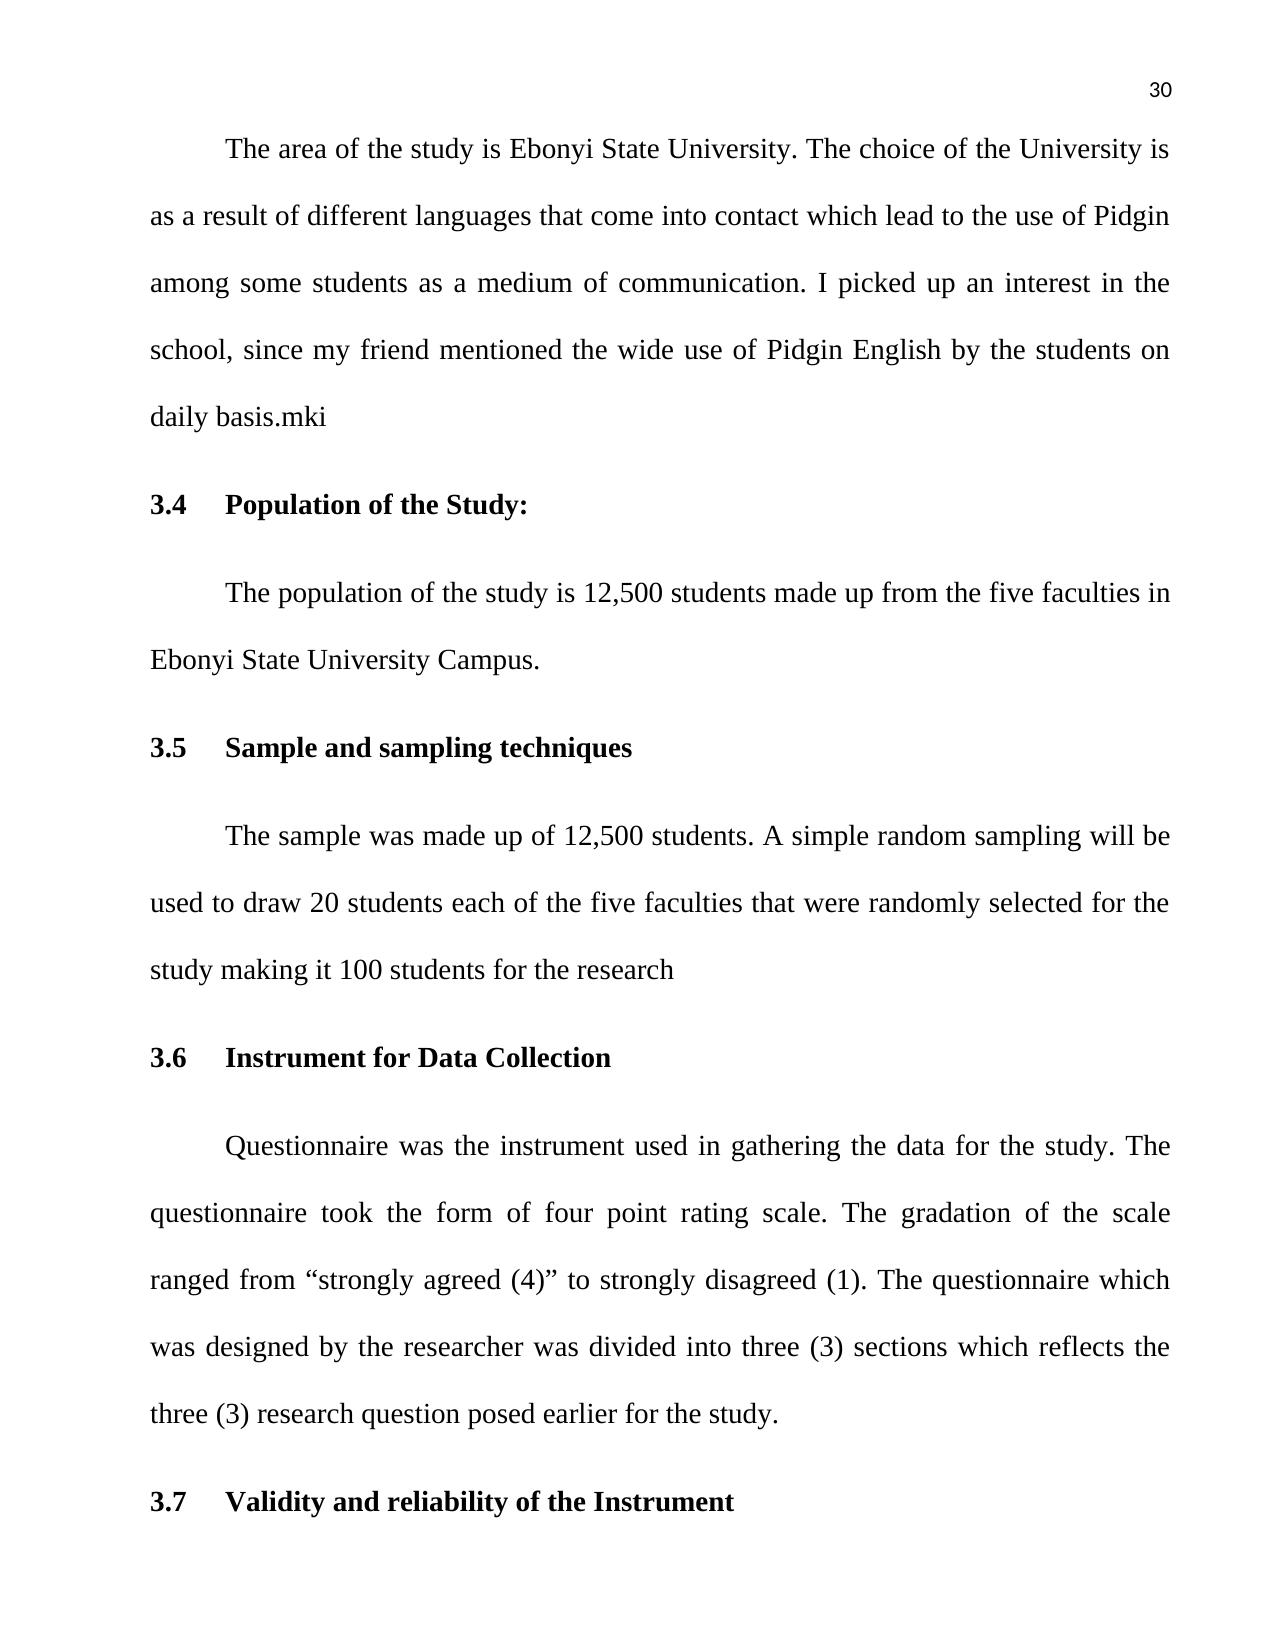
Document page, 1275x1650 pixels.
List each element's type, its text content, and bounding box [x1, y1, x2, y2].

text Questionnaire was the instrument used in gathering the data for the study. The questionnaire took the form of four point rating scale. The gradation of the scale ranged from “strongly agreed (4)” to strongly disagreed (1). The questionnaire which was designed by the researcher was divided into three (3) sections which reflects the three (3) research question posed earlier for the study. [150, 1128, 1172, 1430]
text The sample was made up of 12,500 students. A simple random sampling will be used to draw 20 students each of the five faculties that were randomly selected for the study making it 100 students for the research [150, 818, 1172, 986]
text 3.4 Population of the Study: [150, 487, 1172, 521]
text 3.6 Instrument for Data Collection [150, 1040, 1172, 1074]
text The area of the study is Ebonyi State University. The choice of the University is as a result of different languages that come into contact which lead to the use of Pidgin among some students as a medium of communication. I picked up an interest in the school, since my friend mentioned the wide use of Pidgin English by the students on daily basis.mki [150, 131, 1172, 433]
text The population of the study is 12,500 students made up from the five faculties in Ebonyi State University Campus. [150, 575, 1172, 676]
text 3.5 Sample and sampling techniques [150, 730, 1172, 764]
text 3.7 Validity and reliability of the Instrument [150, 1484, 1172, 1518]
